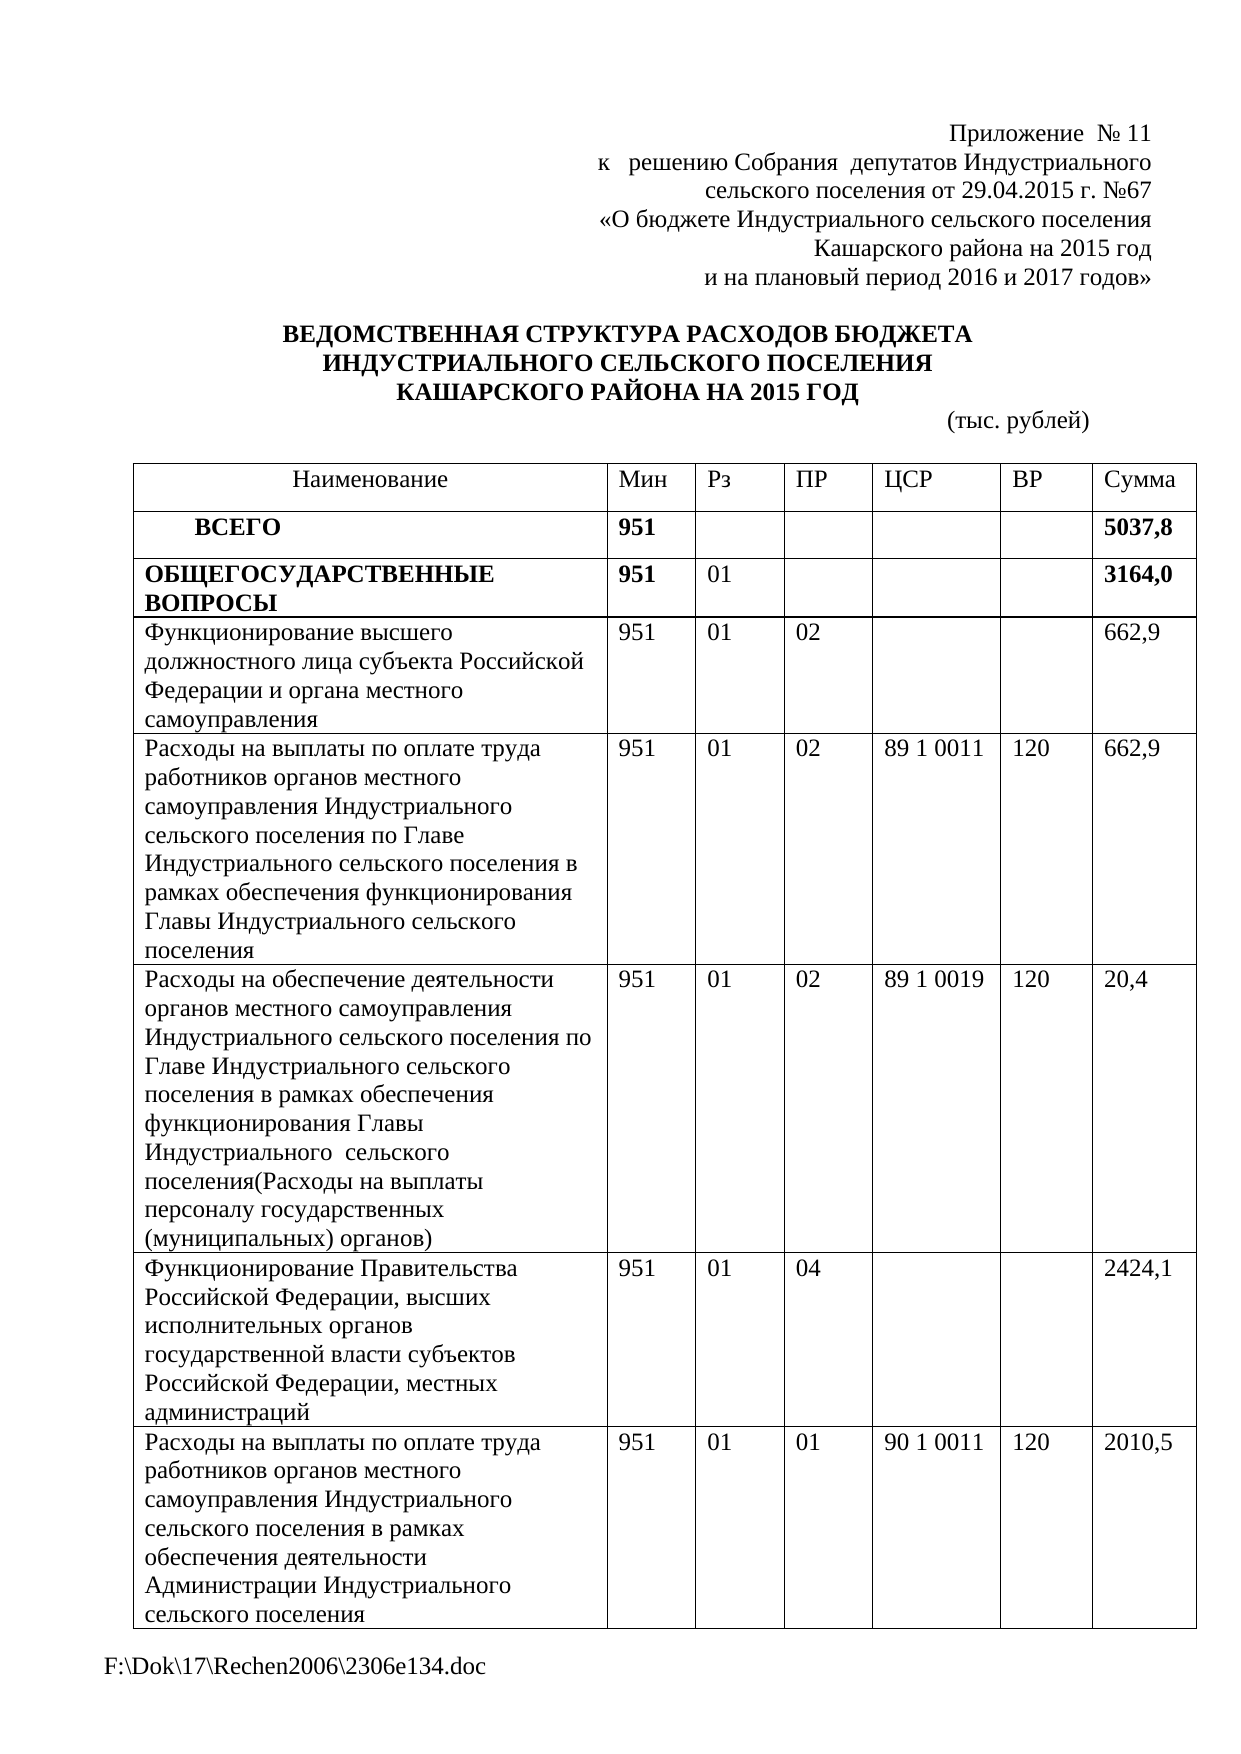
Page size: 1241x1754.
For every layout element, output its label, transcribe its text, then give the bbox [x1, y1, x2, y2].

table_cell 662,9 [1093, 734, 1196, 963]
table_cell Функционирование Правительства Российской Федерации, высших исполнительных органов государственной власти субъектов Российской Федерации, местных администраций [134, 1253, 607, 1426]
table_cell 5037,8 [1093, 512, 1196, 558]
text «О бюджете Индустриального сельского поселения [103, 204, 1152, 233]
table_cell 951 [608, 965, 695, 1252]
table_header ВР [1001, 464, 1092, 511]
text КАШАРСКОГО РАЙОНА НА 2015 ГОД [103, 377, 1152, 406]
table_cell [873, 618, 1000, 732]
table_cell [134, 1427, 607, 1628]
table_cell [873, 512, 1000, 558]
table_cell 01 [696, 1427, 784, 1628]
table_cell 20,4 [1093, 965, 1196, 1252]
table_cell 951 [608, 618, 695, 732]
table_cell [1001, 1253, 1092, 1426]
text ИНДУСТРИАЛЬНОГО СЕЛЬСКОГО ПОСЕЛЕНИЯ [103, 348, 1152, 377]
table_header ПР [785, 464, 872, 511]
table_cell 951 [608, 734, 695, 963]
table_cell 01 [696, 965, 784, 1252]
table_cell 04 [785, 1253, 872, 1426]
table_header Рз [696, 464, 784, 511]
table_cell [785, 559, 872, 616]
table_cell [1001, 512, 1092, 558]
text сельского поселения от 29.04.2015 г. №67 [103, 176, 1152, 204]
table_cell 02 [785, 965, 872, 1252]
table_cell [696, 512, 784, 558]
table_cell 120 [1001, 965, 1092, 1252]
table_cell 02 [785, 734, 872, 963]
table_header ЦСР [873, 464, 1000, 511]
table_cell 2424,1 [1093, 1253, 1196, 1426]
table_cell [873, 1253, 1000, 1426]
table_cell 951 [608, 1427, 695, 1628]
text к решению Cобрания депутатов Индустриального [103, 147, 1152, 176]
table_cell 01 [696, 559, 784, 616]
table_cell 2010,5 [1093, 1427, 1196, 1628]
table_cell 01 [785, 1427, 872, 1628]
text Приложение № 11 [103, 118, 1152, 147]
table_cell 01 [696, 1253, 784, 1426]
text ВЕДОМСТВЕННАЯ СТРУКТУРА РАСХОДОВ БЮДЖЕТА [103, 319, 1152, 348]
table_cell 01 [696, 618, 784, 732]
table_cell Расходы на выплаты по оплате труда работников органов местного самоуправления Индустриального сельского поселения по Главе Индустриального сельского поселения в рамках обеспечения функционирования Главы Индустриального сельского поселения [134, 734, 607, 963]
table_cell 951 [608, 1253, 695, 1426]
table_cell Расходы на обеспечение деятельности органов местного самоуправления Индустриального сельского поселения по Главе Индустриального сельского поселения в рамках обеспечения функционирования Главы Индустриального сельского поселения(Расходы на выплаты персоналу государственных (муниципальных) органов) [134, 965, 607, 1252]
table_cell Функционирование высшего должностного лица субъекта Российской Федерации и органа местного самоуправления [134, 618, 607, 732]
table_cell 662,9 [1093, 618, 1196, 732]
table_cell ОБЩЕГОСУДАРСТВЕННЫЕ ВОПРОСЫ [134, 559, 607, 616]
text Кашарского района на 2015 год [103, 233, 1152, 262]
table_cell 01 [696, 734, 784, 963]
table_cell 89 1 0019 [873, 965, 1000, 1252]
table_cell 02 [785, 618, 872, 732]
table_header Мин [608, 464, 695, 511]
table_cell [873, 559, 1000, 616]
table_cell 120 [1001, 734, 1092, 963]
table_header Наименование [134, 464, 607, 511]
table_cell [785, 512, 872, 558]
table_header Сумма [1093, 464, 1196, 511]
text и на плановый период 2016 и 2017 годов» [103, 262, 1152, 291]
table_cell 89 1 0011 [873, 734, 1000, 963]
table_cell [1001, 618, 1092, 732]
table_cell 951 [608, 559, 695, 616]
table_cell [1001, 559, 1092, 616]
table_cell 90 1 0011 [873, 1427, 1000, 1628]
table_cell 951 [608, 512, 695, 558]
table_cell ВСЕГО [134, 512, 607, 558]
text (тыс. рублей) [103, 406, 1152, 434]
table_cell 120 [1001, 1427, 1092, 1628]
table_cell 3164,0 [1093, 559, 1196, 616]
